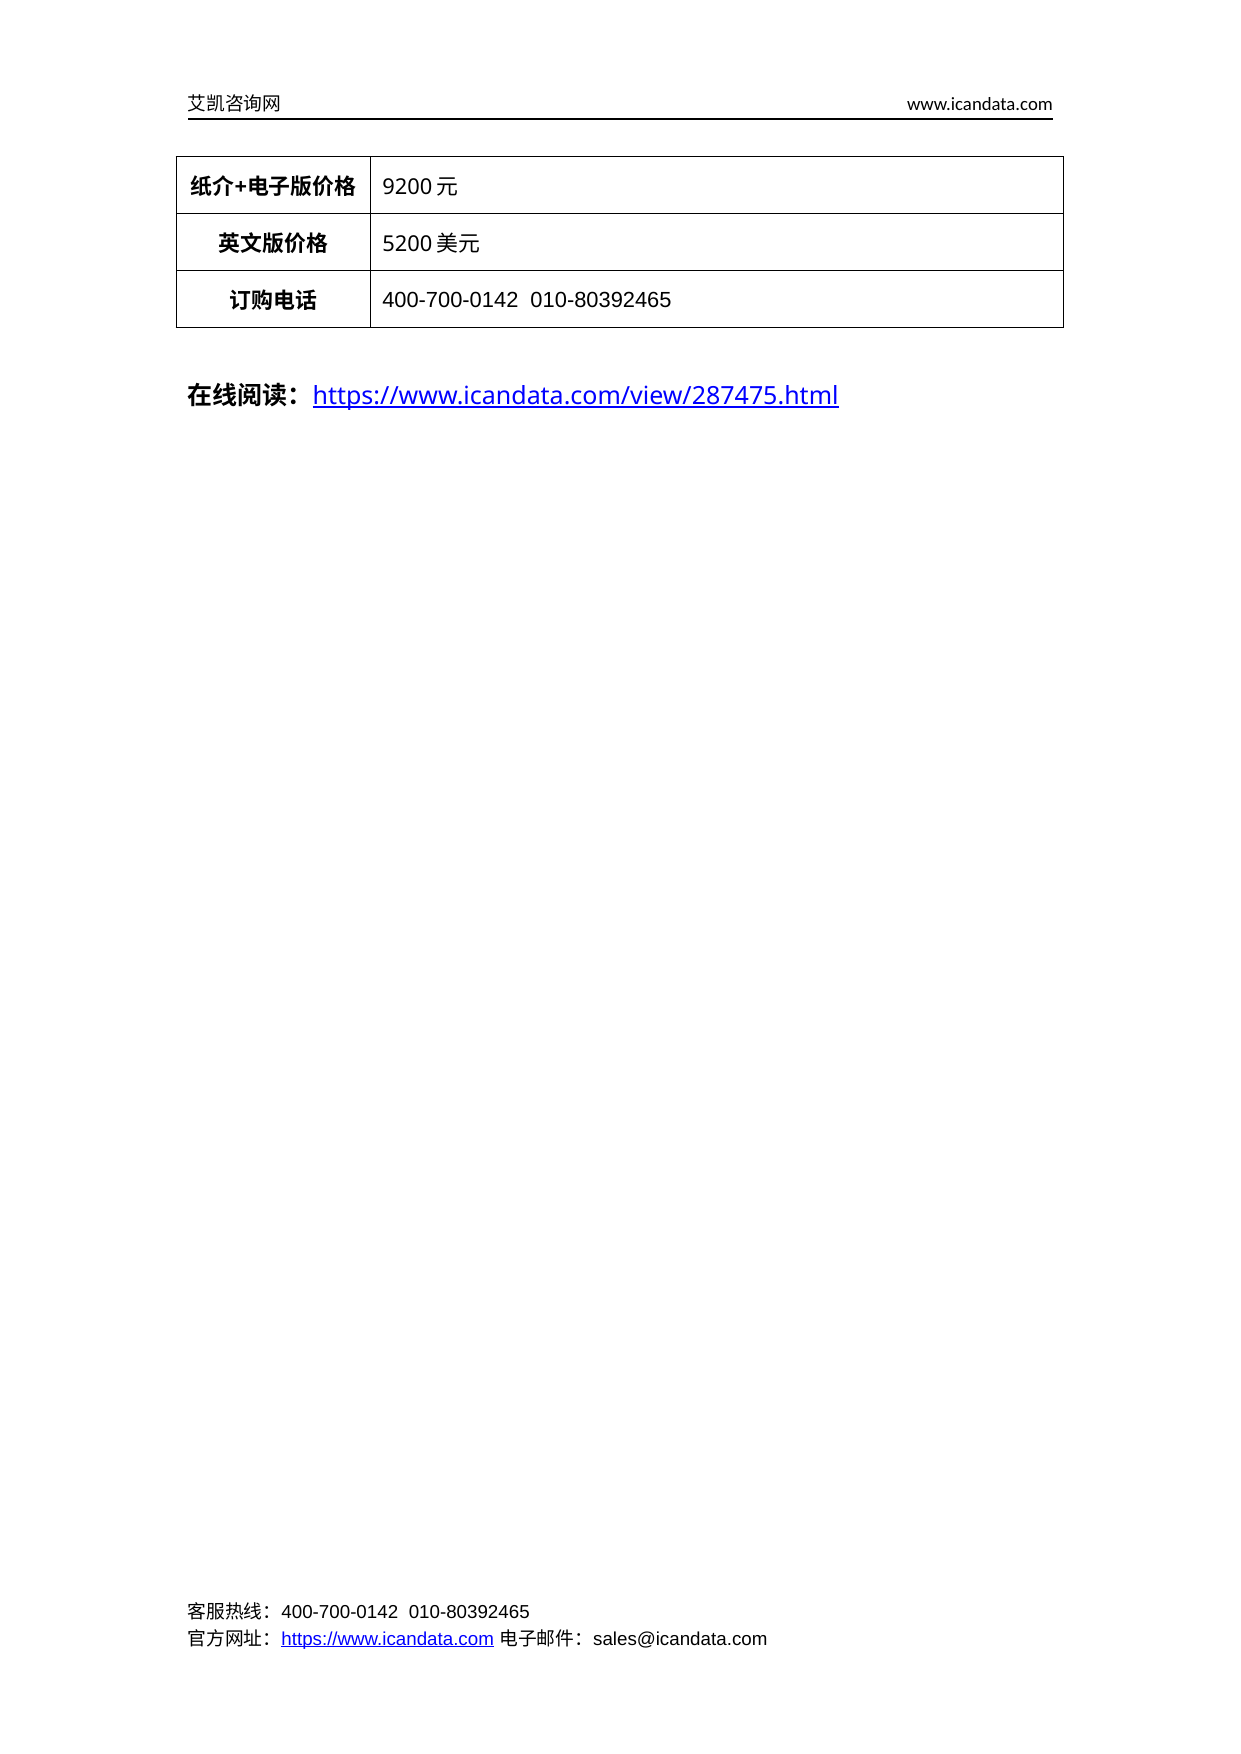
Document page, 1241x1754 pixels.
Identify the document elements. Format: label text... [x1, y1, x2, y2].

table_cell 9200元 [371, 157, 1063, 213]
table_cell 400-700-0142 010-80392465 [371, 271, 1063, 327]
text 在线阅读：https://www.icandata.com/view/287475.html [187, 361, 1053, 426]
table_cell 订购电话 [177, 271, 370, 327]
table_cell 5200美元 [371, 214, 1063, 270]
table_cell 英文版价格 [177, 214, 370, 270]
table_cell 纸介+电子版价格 [177, 157, 370, 213]
